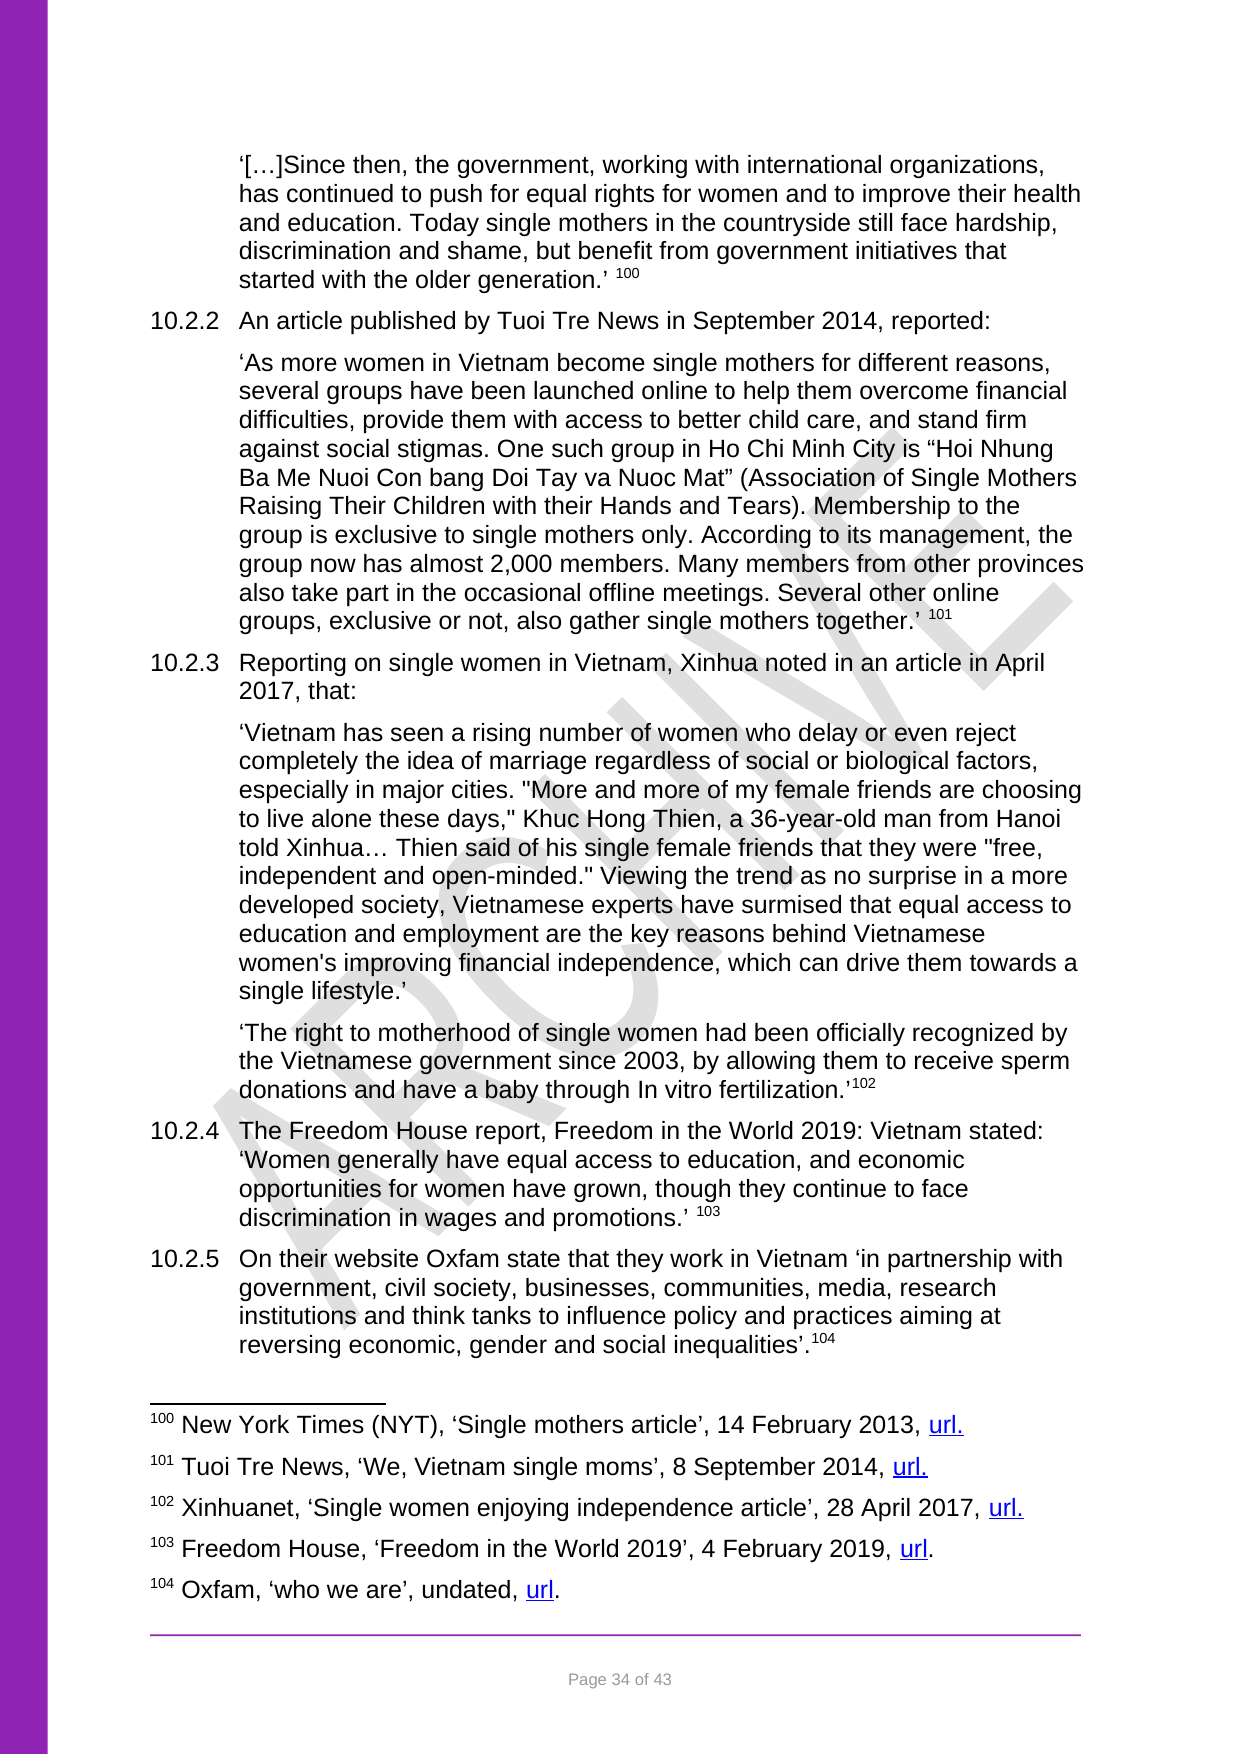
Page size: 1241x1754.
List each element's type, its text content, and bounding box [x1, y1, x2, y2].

text ‘The right to motherhood of single women had been officially recognized by the Vietnamese government since 2003, by allowing them to receive sperm donations and have a baby through In vitro fertilization.’ [239, 1017, 1090, 1104]
list On their website Oxfam state that they work in Vietnam ‘in partnership with government, civil society, businesses, communities, media, research institutions and think tanks to influence policy and practices aiming at reversing economic, gender and social inequalities’. [150, 1244, 1090, 1359]
list The Freedom House report, Freedom in the World 2019: Vietnam stated: ‘Women generally have equal access to education, and economic opportunities for women have grown, though they continue to face discrimination in wages and promotions.’ [150, 1116, 1090, 1231]
text ‘As more women in Vietnam become single mothers for different reasons, several groups have been launched online to help them overcome financial difficulties, provide them with access to better child care, and stand firm against social stigmas. One such group in Ho Chi Minh City is “Hoi Nhung Ba Me Nuoi Con bang Doi Tay va Nuoc Mat” (Association of Single Mothers Raising Their Children with their Hands and Tears). Membership to the group is exclusive to single mothers only. According to its management, the group now has almost 2,000 members. Many members from other provinces also take part in the occasional offline meetings. Several other online groups, exclusive or not, also gather single mothers together.’ [239, 347, 1090, 635]
list An article published by Tuoi Tre News in September 2014, reported: [150, 306, 1090, 335]
text ‘[…]Since then, the government, working with international organizations, has continued to push for equal rights for women and to improve their health and education. Today single mothers in the countryside still face hardship, discrimination and shame, but benefit from government initiatives that started with the older generation.’ [239, 150, 1090, 294]
list Reporting on single women in Vietnam, Xinhua noted in an article in April 2017, that: [150, 647, 1090, 705]
text ‘Vietnam has seen a rising number of women who delay or even reject completely the idea of marriage regardless of social or biological factors, especially in major cities. "More and more of my female friends are choosing to live alone these days," Khuc Hong Thien, a 36-year-old man from Hanoi told Xinhua… Thien said of his single female friends that they were "free, independent and open-minded." Viewing the trend as no surprise in a more developed society, Vietnamese experts have surmised that equal access to education and employment are the key reasons behind Vietnamese women's improving financial independence, which can drive them towards a single lifestyle.’ [239, 717, 1090, 1005]
